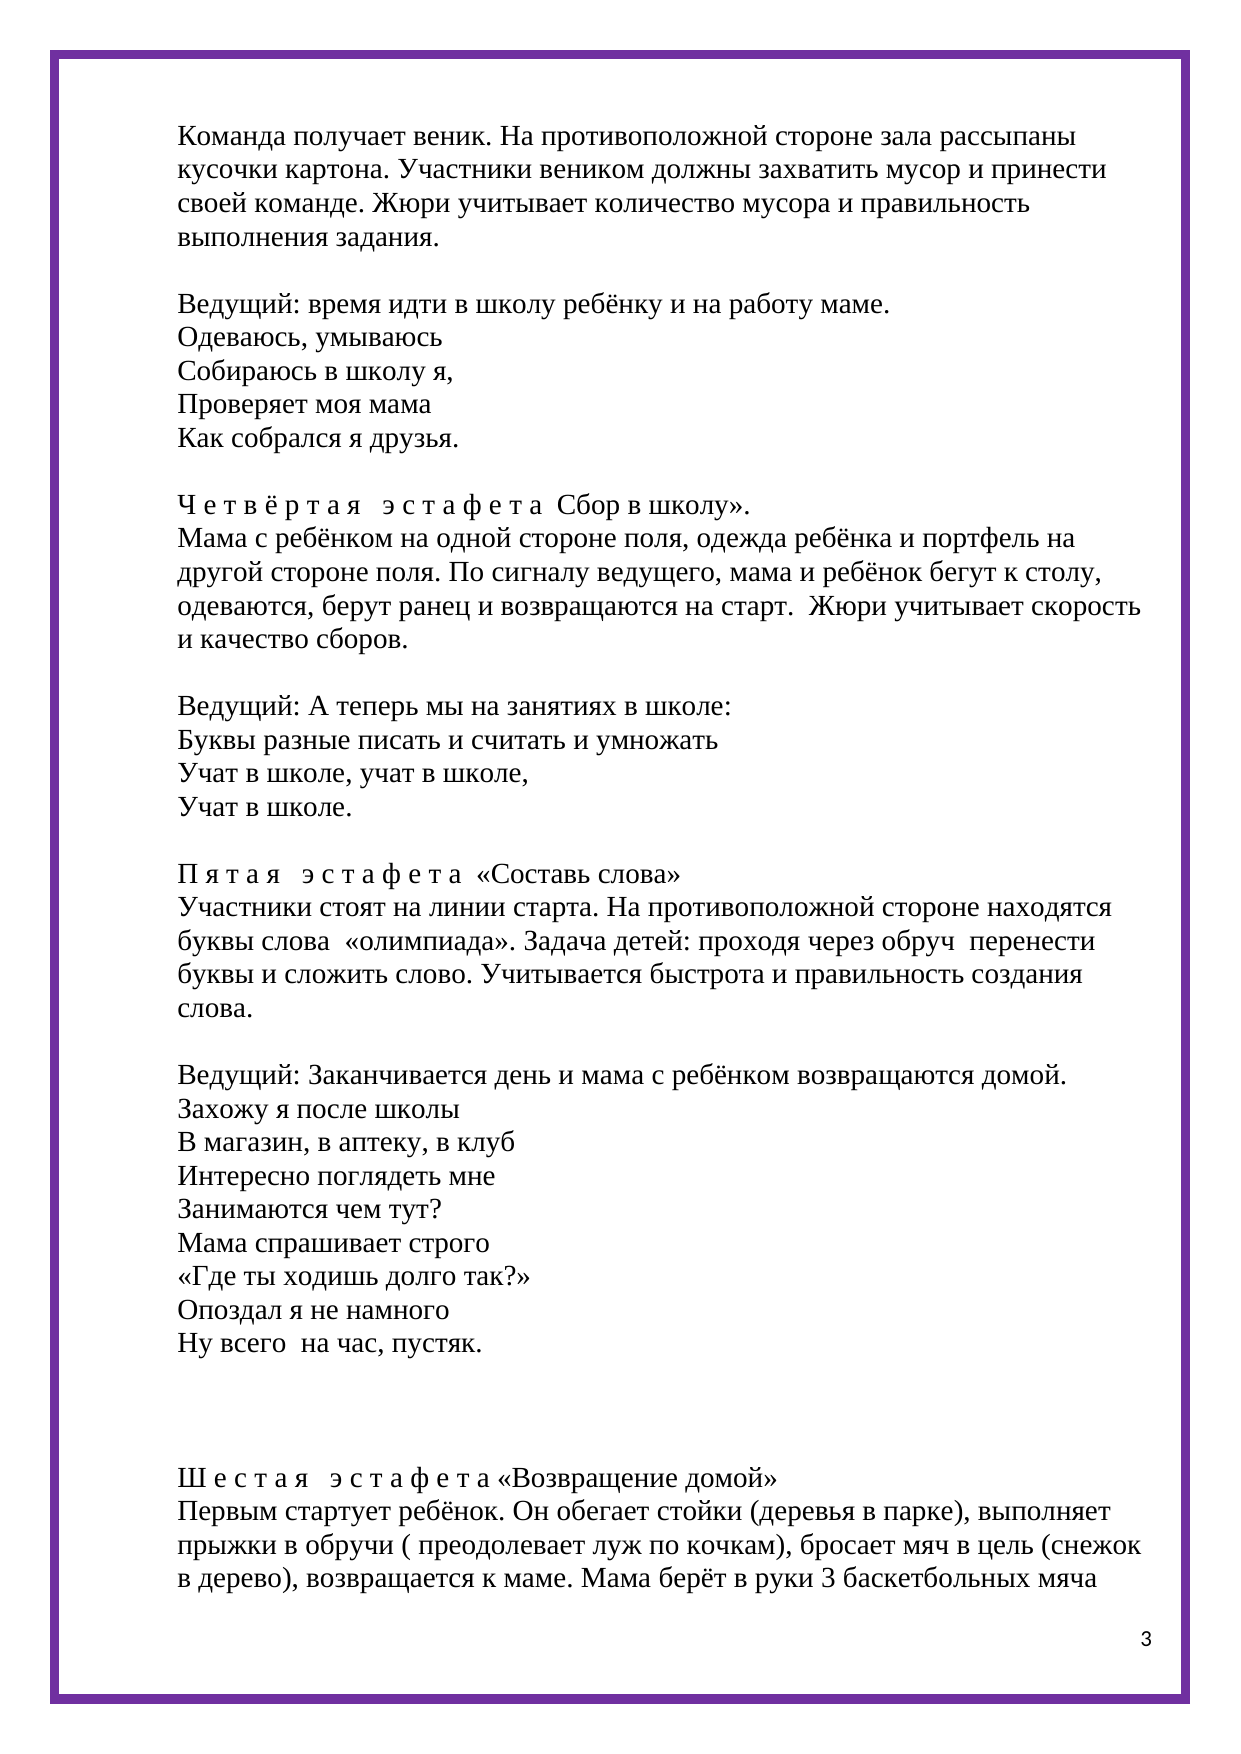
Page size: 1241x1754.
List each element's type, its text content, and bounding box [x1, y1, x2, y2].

text Захожу я после школы [177, 1091, 1152, 1124]
text П я т а я э с т а ф е т а «Составь слова» [177, 856, 1152, 889]
text Участники стоят на линии старта. На противоположной стороне находятся буквы слова «олимпиада». Задача детей: проходя через обруч перенести буквы и сложить слово. Учитывается быстрота и правильность создания слова. [177, 889, 1152, 1024]
text Ведущий: время идти в школу ребёнку и на работу маме. [177, 286, 1152, 319]
text Интересно поглядеть мне [177, 1158, 1152, 1191]
text Занимаются чем тут? [177, 1191, 1152, 1225]
text Ш е с т а я э с т а ф е т а «Возвращение домой» [177, 1460, 1152, 1493]
text В магазин, в аптеку, в клуб [177, 1124, 1152, 1158]
text Мама с ребёнком на одной стороне поля, одежда ребёнка и портфель на другой стороне поля. По сигналу ведущего, мама и ребёнок бегут к столу, одеваются, берут ранец и возвращаются на старт. Жюри учитывает скорость и качество сборов. [177, 521, 1152, 655]
text Ведущий: А теперь мы на занятиях в школе: [177, 688, 1152, 722]
text Ну всего на час, пустяк. [177, 1326, 1152, 1359]
text Как собрался я друзья. [177, 420, 1152, 453]
text Учат в школе, учат в школе, [177, 755, 1152, 789]
text Ч е т в ё р т а я э с т а ф е т а Сбор в школу». [177, 487, 1152, 521]
text Ведущий: Заканчивается день и мама с ребёнком возвращаются домой. [177, 1057, 1152, 1091]
text Мама спрашивает строго [177, 1225, 1152, 1258]
text Команда получает веник. На противоположной стороне зала рассыпаны кусочки картона. Участники веником должны захватить мусор и принести своей команде. Жюри учитывает количество мусора и правильность выполнения задания. [177, 118, 1152, 252]
text Учат в школе. [177, 789, 1152, 822]
text «Где ты ходишь долго так?» [177, 1258, 1152, 1292]
text Одеваюсь, умываюсь [177, 319, 1152, 353]
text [177, 1493, 1152, 1594]
text Буквы разные писать и считать и умножать [177, 722, 1152, 755]
text Собираюсь в школу я, [177, 353, 1152, 386]
text Проверяет моя мама [177, 386, 1152, 420]
text Опоздал я не намного [177, 1292, 1152, 1326]
